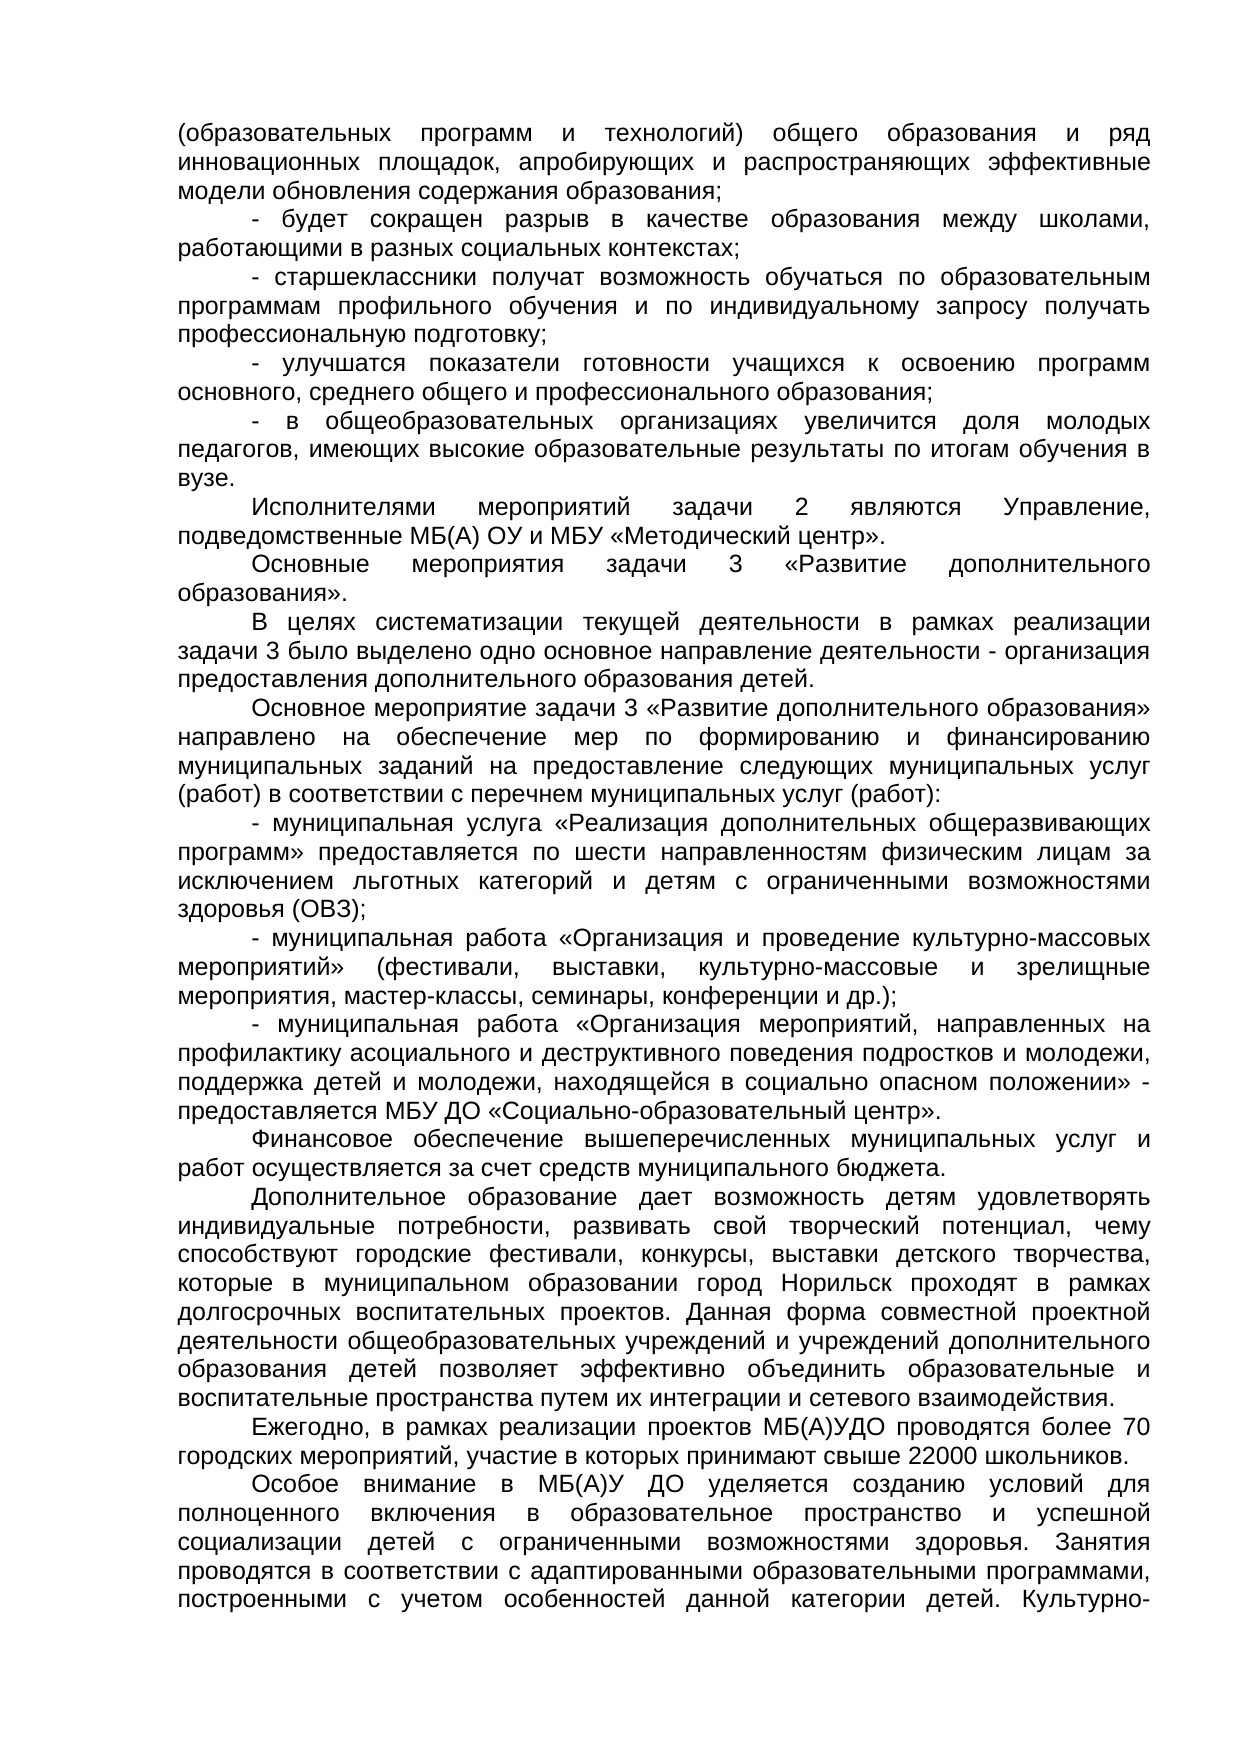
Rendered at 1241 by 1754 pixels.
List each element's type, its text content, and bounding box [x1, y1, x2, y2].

text Финансовое обеспечение вышеперечисленных муниципальных услуг и работ осуществляется за счет средств муниципального бюджета. [177, 1124, 1152, 1182]
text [177, 118, 1152, 204]
text В целях систематизации текущей деятельности в рамках реализации задачи 3 было выделено одно основное направление деятельности - организация предоставления дополнительного образования детей. [177, 607, 1152, 693]
text Дополнительное образование дает возможность детям удовлетворять индивидуальные потребности, развивать свой творческий потенциал, чему способствуют городские фестивали, конкурсы, выставки детского творчества, которые в муниципальном образовании город Норильск проходят в рамках долгосрочных воспитательных проектов. Данная форма совместной проектной деятельности общеобразовательных учреждений и учреждений дополнительного образования детей позволяет эффективно объединить образовательные и воспитательные пространства путем их интеграции и сетевого взаимодействия. [177, 1182, 1152, 1412]
text Исполнителями мероприятий задачи 2 являются Управление, подведомственные МБ(А) ОУ и МБУ «Методический центр». [177, 492, 1152, 549]
text - муниципальная работа «Организация и проведение культурно-массовых мероприятий» (фестивали, выставки, культурно-массовые и зрелищные мероприятия, мастер-классы, семинары, конференции и др.); [177, 923, 1152, 1009]
text - в общеобразовательных организациях увеличится доля молодых педагогов, имеющих высокие образовательные результаты по итогам обучения в вузе. [177, 406, 1152, 492]
text - улучшатся показатели готовности учащихся к освоению программ основного, среднего общего и профессионального образования; [177, 348, 1152, 406]
text - будет сокращен разрыв в качестве образования между школами, работающими в разных социальных контекстах; [177, 204, 1152, 262]
text Основное мероприятие задачи 3 «Развитие дополнительного образования» направлено на обеспечение мер по формированию и финансированию муниципальных заданий на предоставление следующих муниципальных услуг (работ) в соответствии с перечнем муниципальных услуг (работ): [177, 693, 1152, 808]
text Ежегодно, в рамках реализации проектов МБ(А)УДО проводятся более 70 городских мероприятий, участие в которых принимают свыше 22000 школьников. [177, 1412, 1152, 1469]
text - муниципальная работа «Организация мероприятий, направленных на профилактику асоциального и деструктивного поведения подростков и молодежи, поддержка детей и молодежи, находящейся в социально опасном положении» - предоставляется МБУ ДО «Социально-образовательный центр». [177, 1009, 1152, 1124]
text - муниципальная услуга «Реализация дополнительных общеразвивающих программ» предоставляется по шести направленностям физическим лицам за исключением льготных категорий и детям с ограниченными возможностями здоровья (ОВЗ); [177, 808, 1152, 923]
text Основные мероприятия задачи 3 «Развитие дополнительного образования». [177, 549, 1152, 607]
text - старшеклассники получат возможность обучаться по образовательным программам профильного обучения и по индивидуальному запросу получать профессиональную подготовку; [177, 262, 1152, 348]
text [177, 1469, 1152, 1613]
